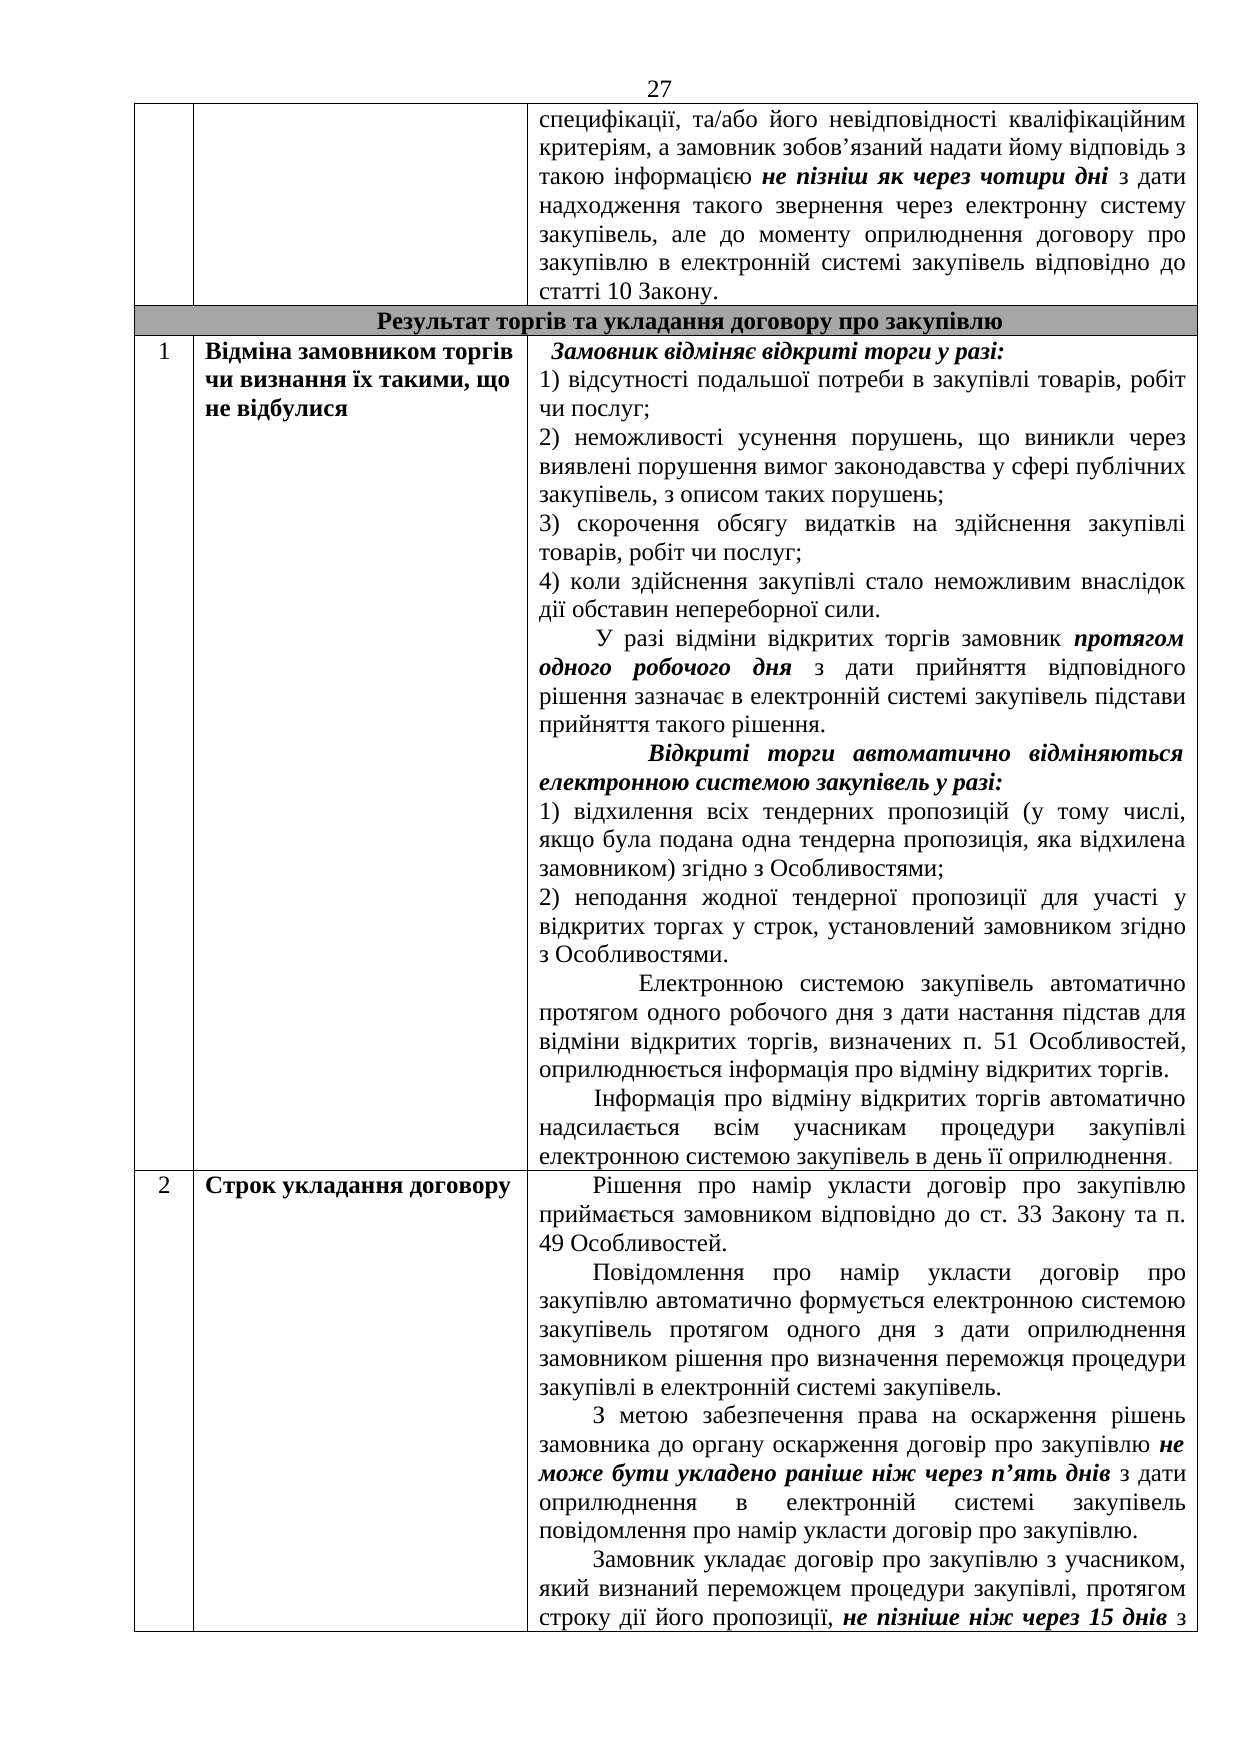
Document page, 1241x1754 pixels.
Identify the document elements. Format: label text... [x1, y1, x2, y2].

table_cell 1 [135, 336, 193, 1169]
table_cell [528, 104, 1197, 305]
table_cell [194, 104, 527, 305]
table_cell Замовник відміняє відкриті торги у разі: 1) відсутності подальшої потреби в закупівлі товарів, робіт чи послуг; 2) неможливості усунення порушень, що виникли через виявлені порушення вимог законодавства у сфері публічних закупівель, з описом таких порушень; 3) скорочення обсягу видатків на здійснення закупівлі товарів, робіт чи послуг; 4) коли здійснення закупівлі стало неможливим внаслідок дії обставин непереборної сили. У разі відміни відкритих торгів замовник протягом одного робочого дня з дати прийняття відповідного рішення зазначає в електронній системі закупівель підстави прийняття такого рішення. Відкриті торги автоматично відміняються електронною системою закупівель у разі: 1) відхилення всіх тендерних пропозицій (у тому числі, якщо була подана одна тендерна пропозиція, яка відхилена замовником) згідно з Особливостями; 2) неподання жодної тендерної пропозиції для участі у відкритих торгах у строк, установлений замовником згідно з Особливостями. Електронною системою закупівель автоматично протягом одного робочого дня з дати настання підстав для відміни відкритих торгів, визначених п. 51 Особливостей, оприлюднюється інформація про відміну відкритих торгів. Інформація про відміну відкритих торгів автоматично надсилається всім учасникам процедури закупівлі електронною системою закупівель в день її оприлюднення. [528, 336, 1197, 1169]
table_cell 2 [135, 1171, 193, 1631]
table_cell Результат торгів та укладання договору про закупівлю [135, 306, 1197, 335]
table_cell Відміна замовником торгів чи визнання їх такими, що не відбулися [194, 336, 527, 1169]
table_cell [194, 1171, 527, 1631]
table_cell 6 [135, 104, 193, 305]
